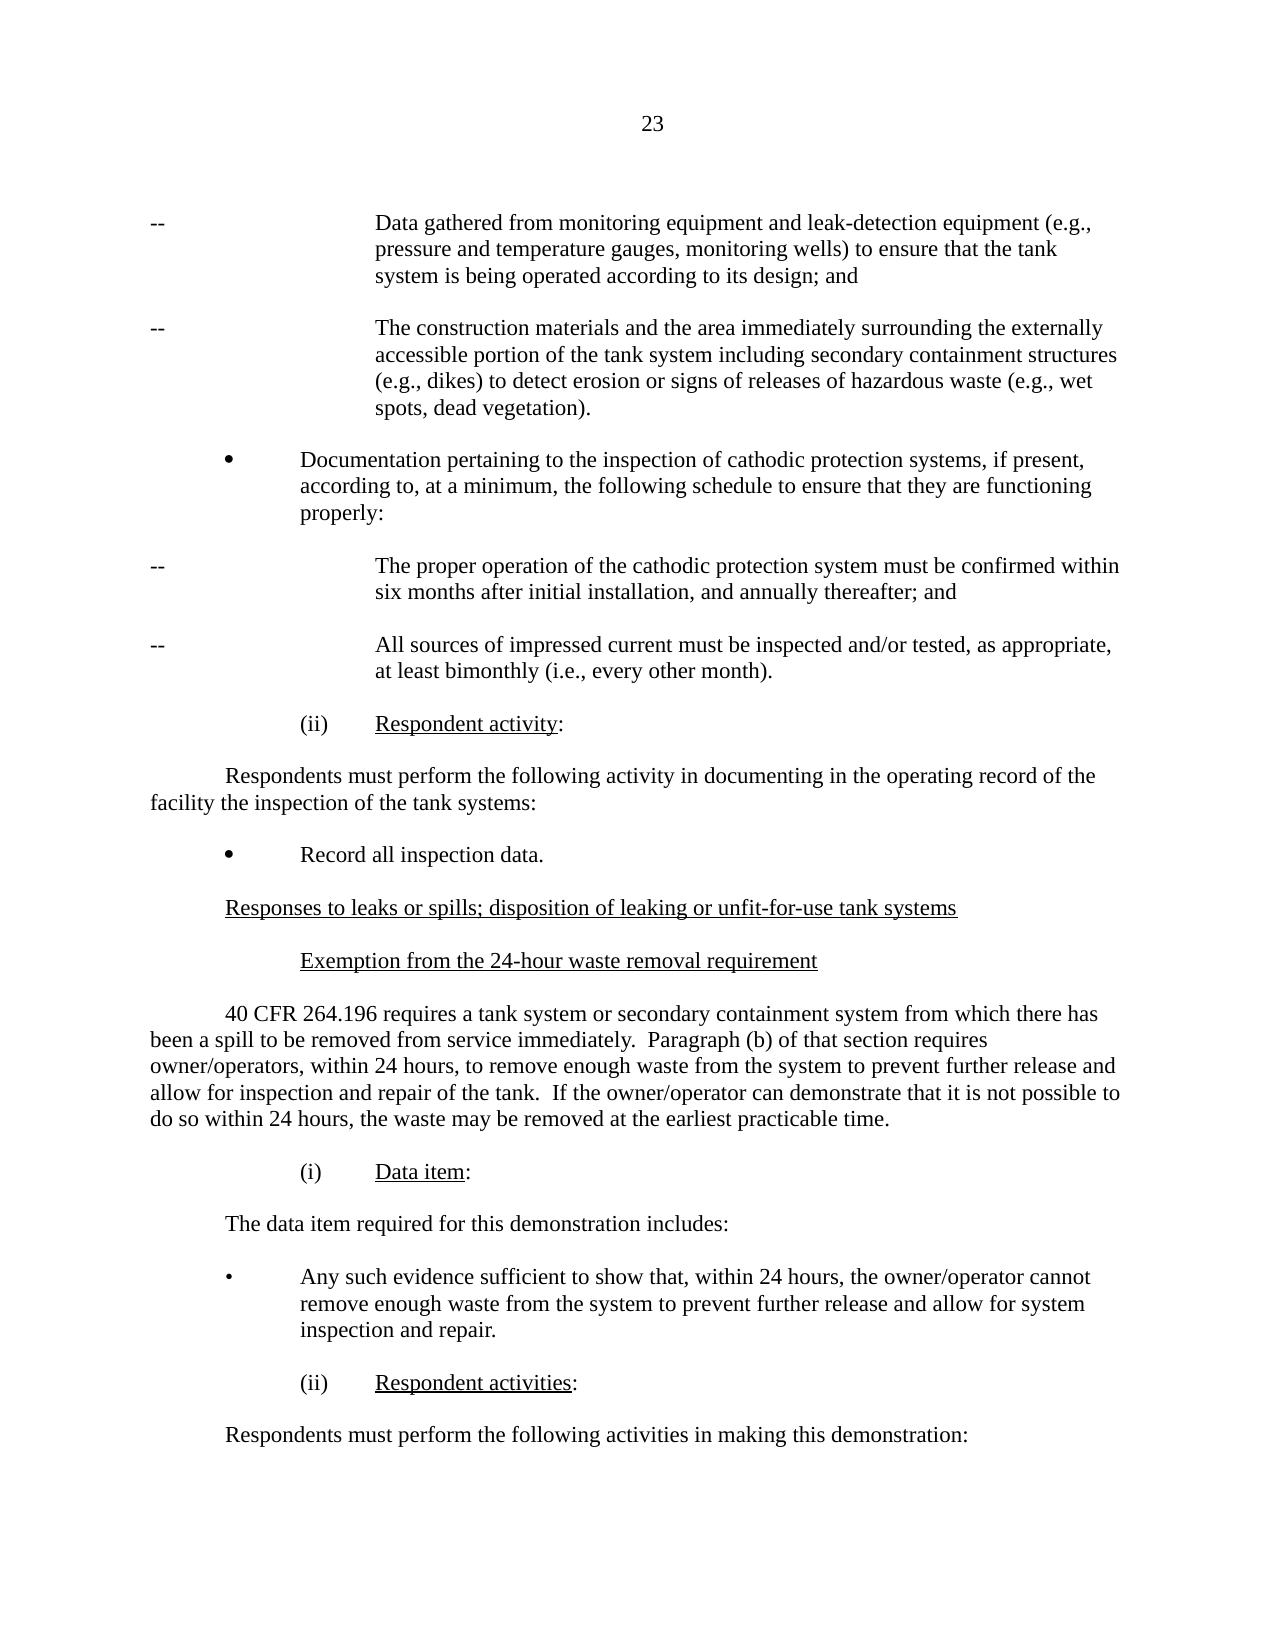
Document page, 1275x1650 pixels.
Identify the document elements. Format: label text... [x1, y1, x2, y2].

text -- The proper operation of the cathodic protection system must be confirmed within six months after initial installation, and annually thereafter; and [150, 552, 1125, 604]
text 40 CFR 264.196 requires a tank system or secondary containment system from which there has been a spill to be removed from service immediately. Paragraph (b) of that section requires owner/operators, within 24 hours, to remove enough waste from the system to prevent further release and allow for inspection and repair of the tank. If the owner/operator can demonstrate that it is not possible to do so within 24 hours, the waste may be removed at the earliest practicable time. [150, 1000, 1125, 1131]
text Respondents must perform the following activity in documenting in the operating record of the facility the inspection of the tank systems: [150, 762, 1125, 815]
text (ii) Respondent activities: [150, 1369, 1125, 1395]
list Documentation pertaining to the inspection of cathodic protection systems, if present, according to, at a minimum, the following schedule to ensure that they are functioning properly: [225, 446, 1125, 525]
text • Any such evidence sufficient to show that, within 24 hours, the owner/operator cannot remove enough waste from the system to prevent further release and allow for system inspection and repair. [225, 1263, 1125, 1342]
text -- Data gathered from monitoring equipment and leak-detection equipment (e.g., pressure and temperature gauges, monitoring wells) to ensure that the tank system is being operated according to its design; and [150, 209, 1125, 288]
text -- The construction materials and the area immediately surrounding the externally accessible portion of the tank system including secondary containment structures (e.g., dikes) to detect erosion or signs of releases of hazardous waste (e.g., wet spots, dead vegetation). [150, 314, 1125, 420]
text Responses to leaks or spills; disposition of leaking or unfit-for-use tank systems [150, 894, 1125, 921]
text (i) Data item: [300, 1158, 1125, 1184]
text -- All sources of impressed current must be inspected and/or tested, as appropriate, at least bimonthly (i.e., every other month). [150, 631, 1125, 683]
text Respondents must perform the following activities in making this demonstration: [150, 1421, 1125, 1448]
list Record all inspection data. [225, 842, 1125, 868]
text Exemption from the 24-hour waste removal requirement [150, 947, 1125, 973]
text (ii) Respondent activity: [300, 710, 1125, 736]
text The data item required for this demonstration includes: [150, 1211, 1125, 1237]
